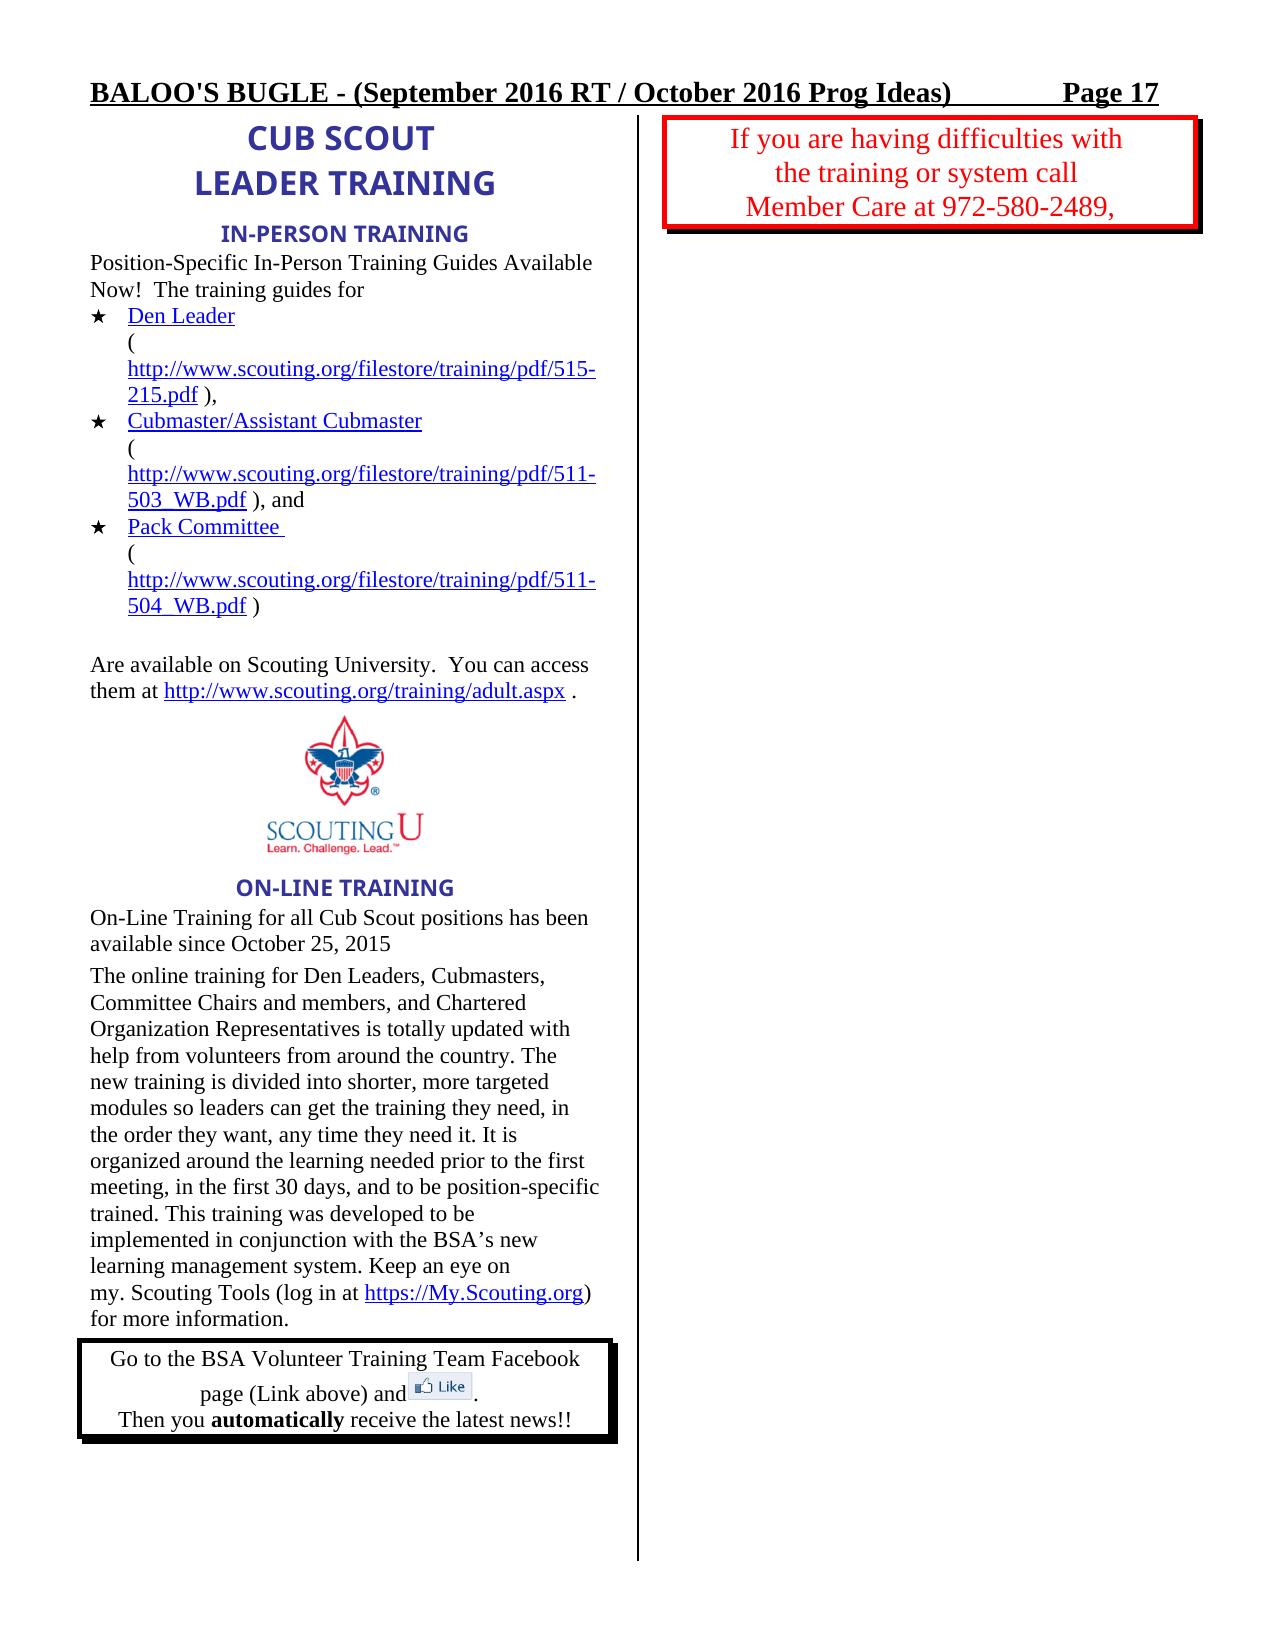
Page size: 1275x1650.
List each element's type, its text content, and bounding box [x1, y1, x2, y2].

picture [246, 710, 444, 860]
list Den Leader (http://www.scouting.org/filestore/training/pdf/515-215.pdf ), [90, 302, 600, 407]
text Go to the BSA Volunteer Training Team Facebook page (Link above) and. Then you automatically receive the latest news!! [82, 1343, 608, 1434]
list Cubmaster/Assistant Cubmaster (http://www.scouting.org/filestore/training/pdf/511-503_WB.pdf ), and [90, 407, 600, 513]
text If you are having difficulties with the training or system call Member Care at 972-580-2489, [667, 120, 1193, 224]
picture [406, 1371, 473, 1401]
subtitle ON-LINE TRAINING [90, 872, 600, 904]
subtitle IN-PERSON TRAINING [90, 218, 600, 249]
text Position-Specific In-Person Training Guides Available Now! The training guides for [90, 249, 600, 302]
text Are available on Scouting University. You can access them at http://www.scouting.org/training/adult.aspx . [90, 651, 600, 704]
text On-Line Training for all Cub Scout positions has been available since October 25, 2015 [90, 904, 600, 956]
subtitle CUB SCOUT LEADER TRAINING [90, 115, 600, 206]
text The online training for Den Leaders, Cubmasters, Committee Chairs and members, and Chartered Organization Representatives is totally updated with help from volunteers from around the country. The new training is divided into shorter, more targeted modules so leaders can get the training they need, in the order they want, any time they need it. It is organized around the learning needed prior to the first meeting, in the first 30 days, and to be position-specific trained. This training was developed to be implemented in conjunction with the BSA’s new learning management system. Keep an eye on my. Scouting Tools (log in at https://My.Scouting.org) for more information. [90, 963, 600, 1332]
list Pack Committee (http://www.scouting.org/filestore/training/pdf/511-504_WB.pdf ) [90, 513, 600, 618]
